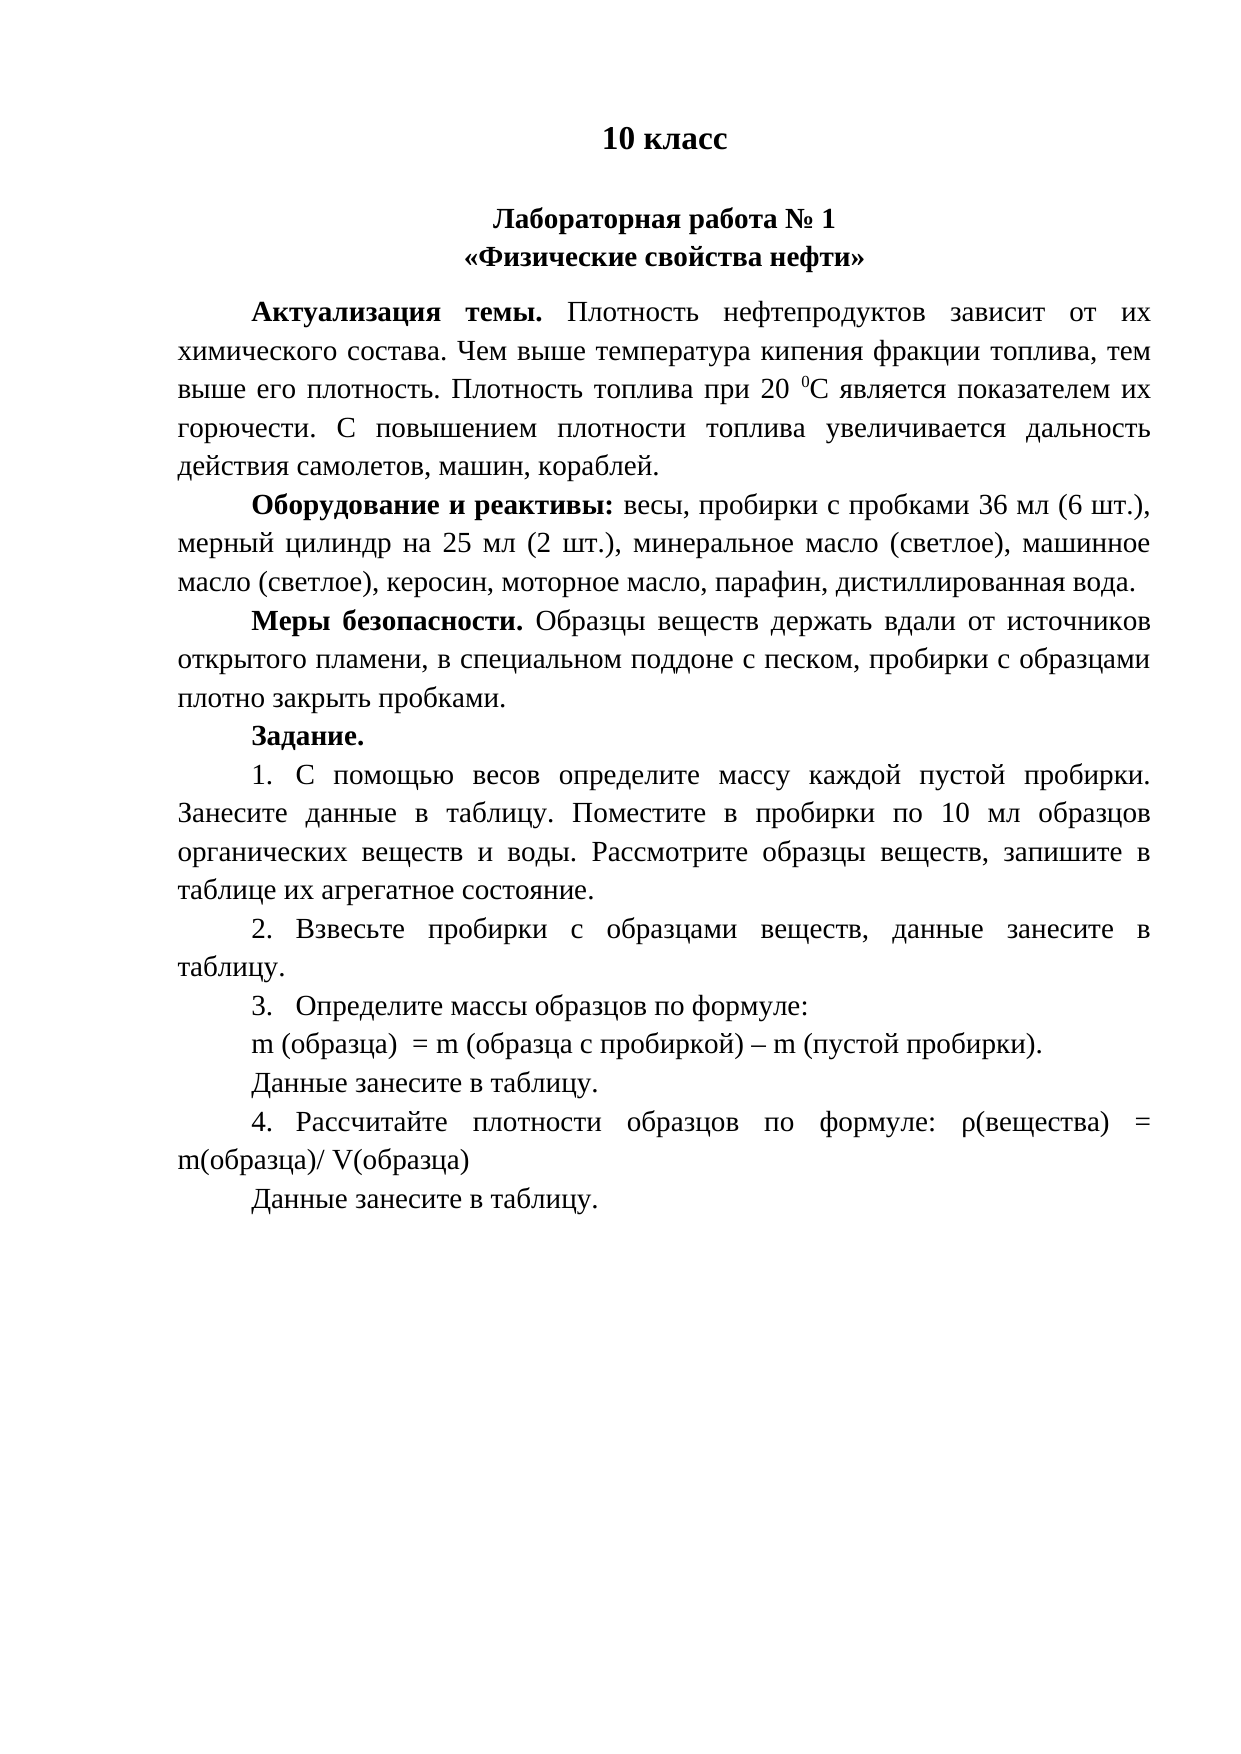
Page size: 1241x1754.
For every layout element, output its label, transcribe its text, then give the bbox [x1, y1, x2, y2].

text Задание. [177, 718, 1152, 752]
list Взвесьте пробирки с образцами веществ, данные занесите в таблицу. [177, 911, 1152, 983]
text Данные занесите в таблицу. [177, 1065, 1152, 1099]
text Лабораторная работа № 1 [177, 201, 1152, 234]
text Оборудование и реактивы: весы, пробирки с пробками 36 мл (6 шт.), мерный цилиндр на 25 мл (2 шт.), минеральное масло (светлое), машинное масло (светлое), керосин, моторное масло, парафин, дистиллированная вода. [177, 487, 1152, 598]
list С помощью весов определите массу каждой пустой пробирки. Занесите данные в таблицу. Поместите в пробирки по 10 мл образцов органических веществ и воды. Рассмотрите образцы веществ, запишите в таблице их агрегатное состояние. [177, 757, 1152, 906]
text «Физические свойства нефти» [177, 239, 1152, 273]
list Определите массы образцов по формуле: [177, 988, 1152, 1022]
text 10 класс [177, 118, 1152, 156]
text Актуализация темы. Плотность нефтепродуктов зависит от их химического состава. Чем выше температура кипения фракции топлива, тем выше его плотность. Плотность топлива при 20 0С является показателем их горючести. С повышением плотности топлива увеличивается дальность действия самолетов, машин, кораблей. [177, 294, 1152, 482]
text Меры безопасности. Образцы веществ держать вдали от источников открытого пламени, в специальном поддоне с песком, пробирки с образцами плотно закрыть пробками. [177, 603, 1152, 713]
text m (образца) = m (образца с пробиркой) – m (пустой пробирки). [177, 1027, 1152, 1060]
list Рассчитайте плотности образцов по формуле: ρ(вещества) = m(образца)/ V(образца) [177, 1104, 1152, 1176]
text Данные занесите в таблицу. [177, 1181, 1152, 1214]
